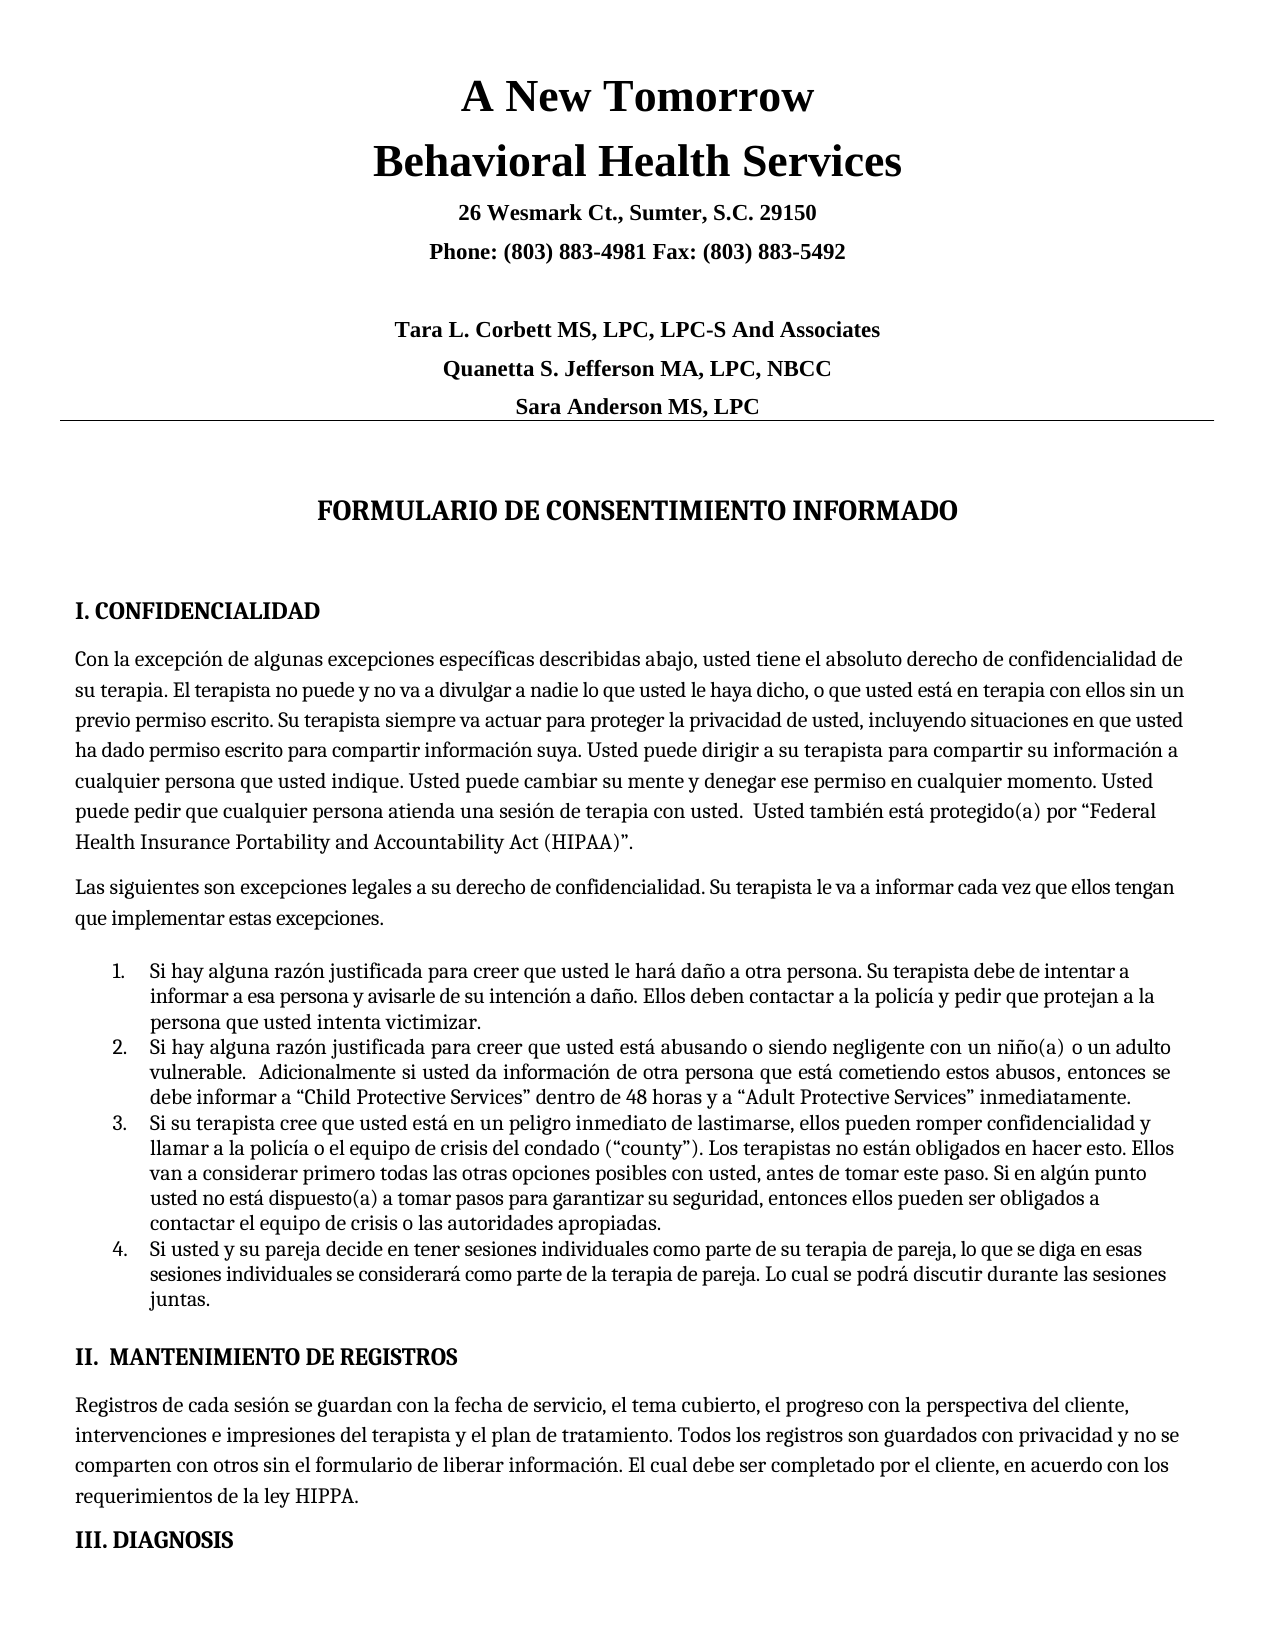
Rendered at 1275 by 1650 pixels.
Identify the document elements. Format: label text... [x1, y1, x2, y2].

text Con la excepción de algunas excepciones específicas describidas abajo, usted tiene el absoluto derecho de confidencialidad de su terapia. El terapista no puede y no va a divulgar a nadie lo que usted le haya dicho, o que usted está en terapia con ellos sin un previo permiso escrito. Su terapista siempre va actuar para proteger la privacidad de usted, incluyendo situaciones en que usted ha dado permiso escrito para compartir información suya. Usted puede dirigir a su terapista para compartir su información a cualquier persona que usted indique. Usted puede cambiar su mente y denegar ese permiso en cualquier momento. Usted puede pedir que cualquier persona atienda una sesión de terapia con usted. Usted también está protegido(a) por “Federal Health Insurance Portability and Accountability Act (HIPAA)”. [75, 647, 1196, 854]
text A New Tomorrow [60, 69, 1214, 121]
text Behavioral Health Services [60, 134, 1214, 187]
list Si hay alguna razón justificada para creer que usted está abusando o siendo negligente con un niño(a) o un adulto vulnerable. Adicionalmente si usted da información de otra persona que está cometiendo estos abusos, entonces se debe informar a “Child Protective Services” dentro de 48 horas y a “Adult Protective Services” inmediatamente. [112, 1034, 1171, 1110]
list Si usted y su pareja decide en tener sesiones individuales como parte de su terapia de pareja, lo que se diga en esas sesiones individuales se considerará como parte de la terapia de pareja. Lo cual se podrá discutir durante las sesiones juntas. [112, 1236, 1184, 1312]
text Tara L. Corbett MS, LPC, LPC-S And Associates [60, 316, 1214, 342]
list Si su terapista cree que usted está en un peligro inmediato de lastimarse, ellos pueden romper confidencialidad y llamar a la policía o el equipo de crisis del condado (“county”). Los terapistas no están obligados en hacer esto. Ellos van a considerar primero todas las otras opciones posibles con usted, antes de tomar este paso. Si en algún punto usted no está dispuesto(a) a tomar pasos para garantizar su seguridad, entonces ellos pueden ser obligados a contactar el equipo de crisis o las autoridades apropiadas. [112, 1110, 1180, 1236]
text 26 Wesmark Ct., Sumter, S.C. 29150 [60, 199, 1214, 226]
text FORMULARIO DE CONSENTIMIENTO INFORMADO [60, 494, 1214, 527]
text Quanetta S. Jefferson MA, LPC, NBCC [60, 354, 1214, 381]
subtitle DIAGNOSIS [75, 1526, 1214, 1555]
subtitle CONFIDENCIALIDAD [75, 597, 1214, 626]
text Sara Anderson MS, LPC [60, 393, 1214, 420]
text Registros de cada sesión se guardan con la fecha de servicio, el tema cubierto, el progreso con la perspectiva del cliente, intervenciones e impresiones del terapista y el plan de tratamiento. Todos los registros son guardados con privacidad y no se comparten con otros sin el formulario de liberar información. El cual debe ser completado por el cliente, en acuerdo con los requerimientos de la ley HIPPA. [75, 1392, 1201, 1509]
list Si hay alguna razón justificada para creer que usted le hará daño a otra persona. Su terapista debe de intentar a informar a esa persona y avisarle de su intención a daño. Ellos deben contactar a la policía y pedir que protejan a la persona que usted intenta victimizar. [112, 959, 1191, 1034]
subtitle MANTENIMIENTO DE REGISTROS [75, 1342, 1214, 1371]
text Las siguientes son excepciones legales a su derecho de confidencialidad. Su terapista le va a informar cada vez que ellos tengan que implementar estas excepciones. [75, 875, 1201, 931]
text Phone: (803) 883-4981 Fax: (803) 883-5492 [60, 238, 1214, 264]
